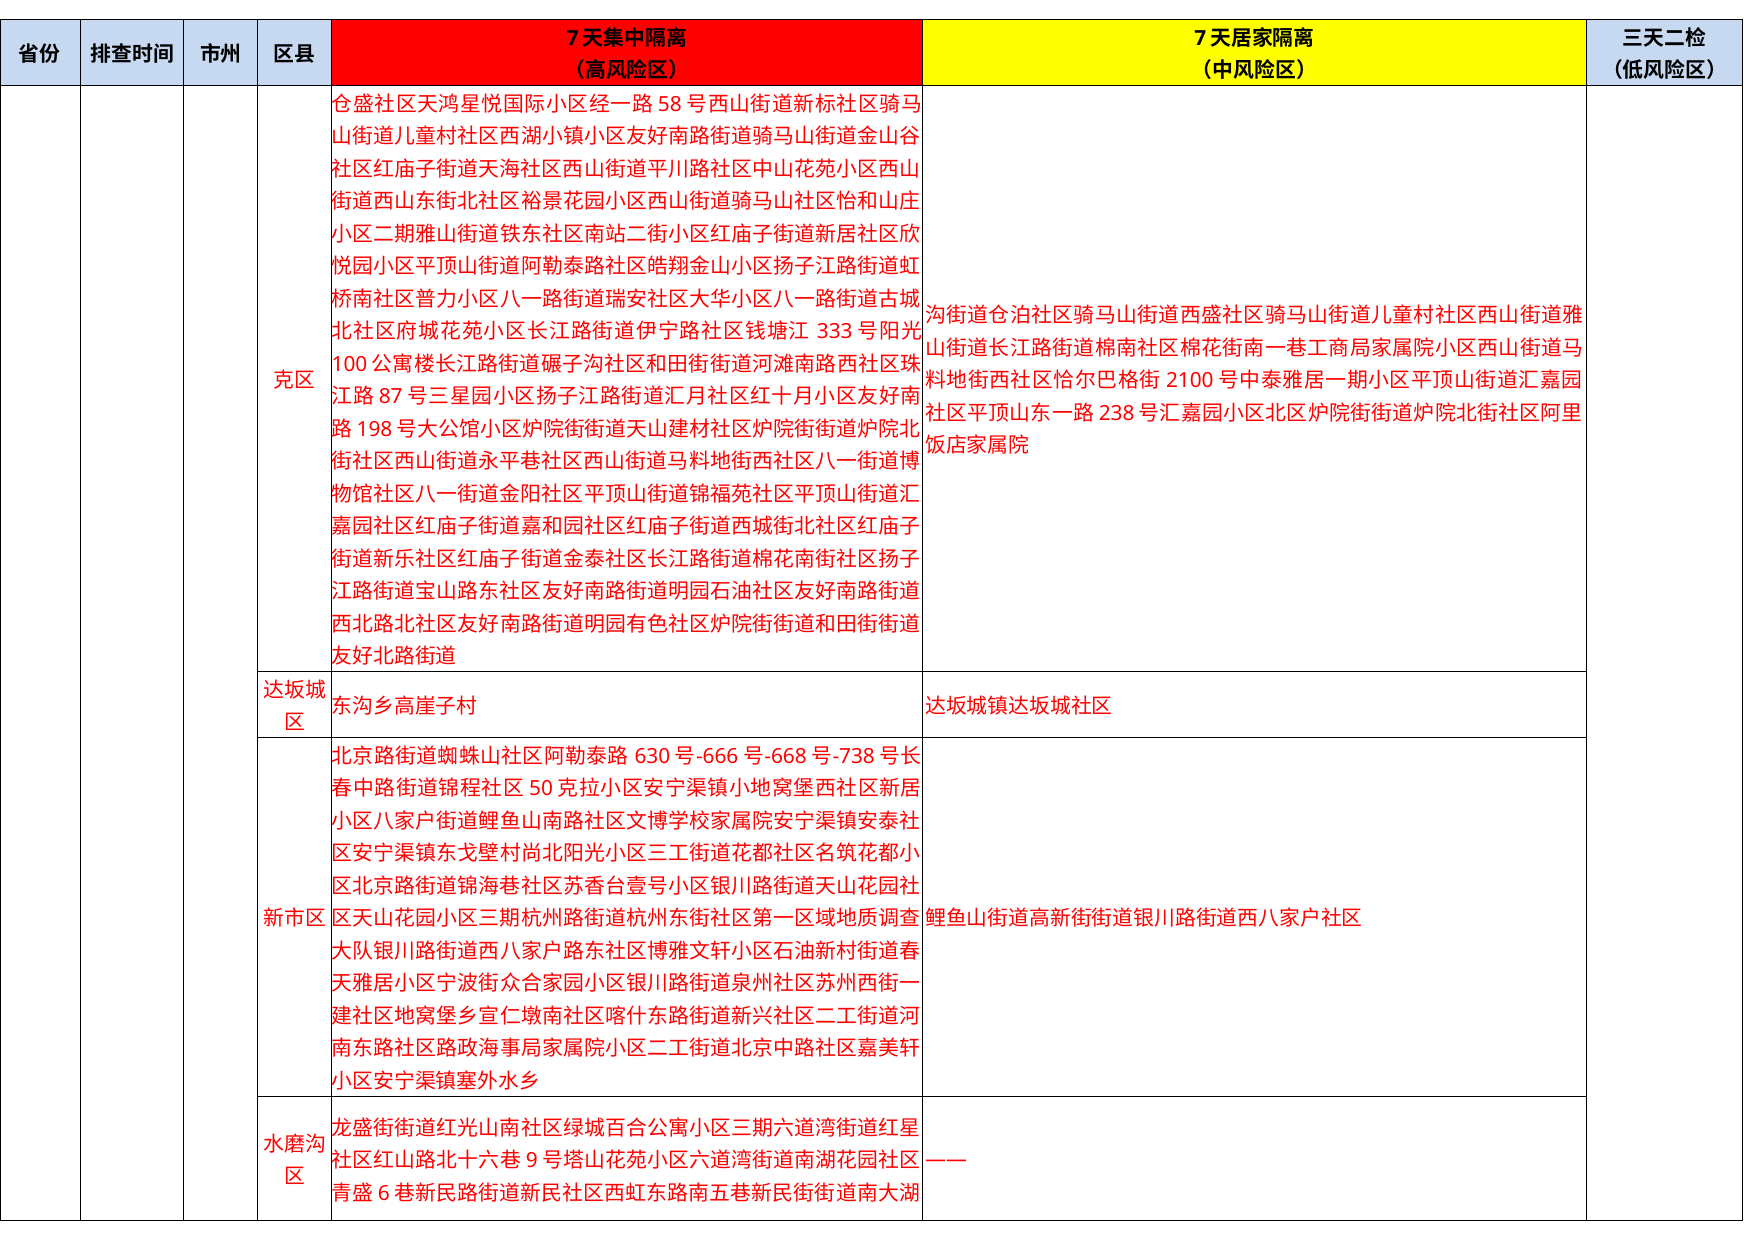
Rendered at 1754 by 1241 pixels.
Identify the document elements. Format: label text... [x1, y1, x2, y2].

table_cell 沙依巴克区 [258, 86, 331, 671]
table_cell 新市区 [258, 738, 331, 1096]
table_cell 东沟乡高崖子村 [332, 672, 922, 737]
table_header 排查时间 [81, 20, 183, 85]
table_cell —— [923, 1097, 1586, 1220]
table_cell 达坂城区 [258, 672, 331, 737]
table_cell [923, 86, 1586, 671]
table_cell 鲤鱼山街道高新街街道银川路街道西八家户社区 [923, 738, 1586, 1096]
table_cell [332, 1097, 922, 1220]
table_header 三天二检 （低风险区） [1587, 20, 1742, 85]
table_cell 北京路街道蜘蛛山社区阿勒泰路630号-666号-668号-738号长春中路街道锦程社区50克拉小区安宁渠镇小地窝堡西社区新居小区八家户街道鲤鱼山南路社区文博学校家属院安宁渠镇安泰社区安宁渠镇东戈壁村尚北阳光小区三工街道花都社区名筑花都小区北京路街道锦海巷社区苏香台壹号小区银川路街道天山花园社区天山花园小区三期杭州路街道杭州东街社区第一区域地质调查大队银川路街道西八家户路东社区博雅文轩小区石油新村街道春天雅居小区宁波街众合家园小区银川路街道泉州社区苏州西街一建社区地窝堡乡宣仁墩南社区喀什东路街道新兴社区二工街道河南东路社区路政海事局家属院小区二工街道北京中路社区嘉美轩小区安宁渠镇塞外水乡 [332, 738, 922, 1096]
table_header 7天居家隔离 （中风险区） [923, 20, 1586, 85]
table_cell 达坂城镇达坂城社区 [923, 672, 1586, 737]
table_header 7天集中隔离 （高风险区） [332, 20, 922, 85]
table_header 省份 [1, 20, 80, 85]
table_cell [332, 86, 922, 671]
table_cell 水磨沟区 [258, 1097, 331, 1220]
table_header 市州 [184, 20, 257, 85]
table_header 区县 [258, 20, 331, 85]
